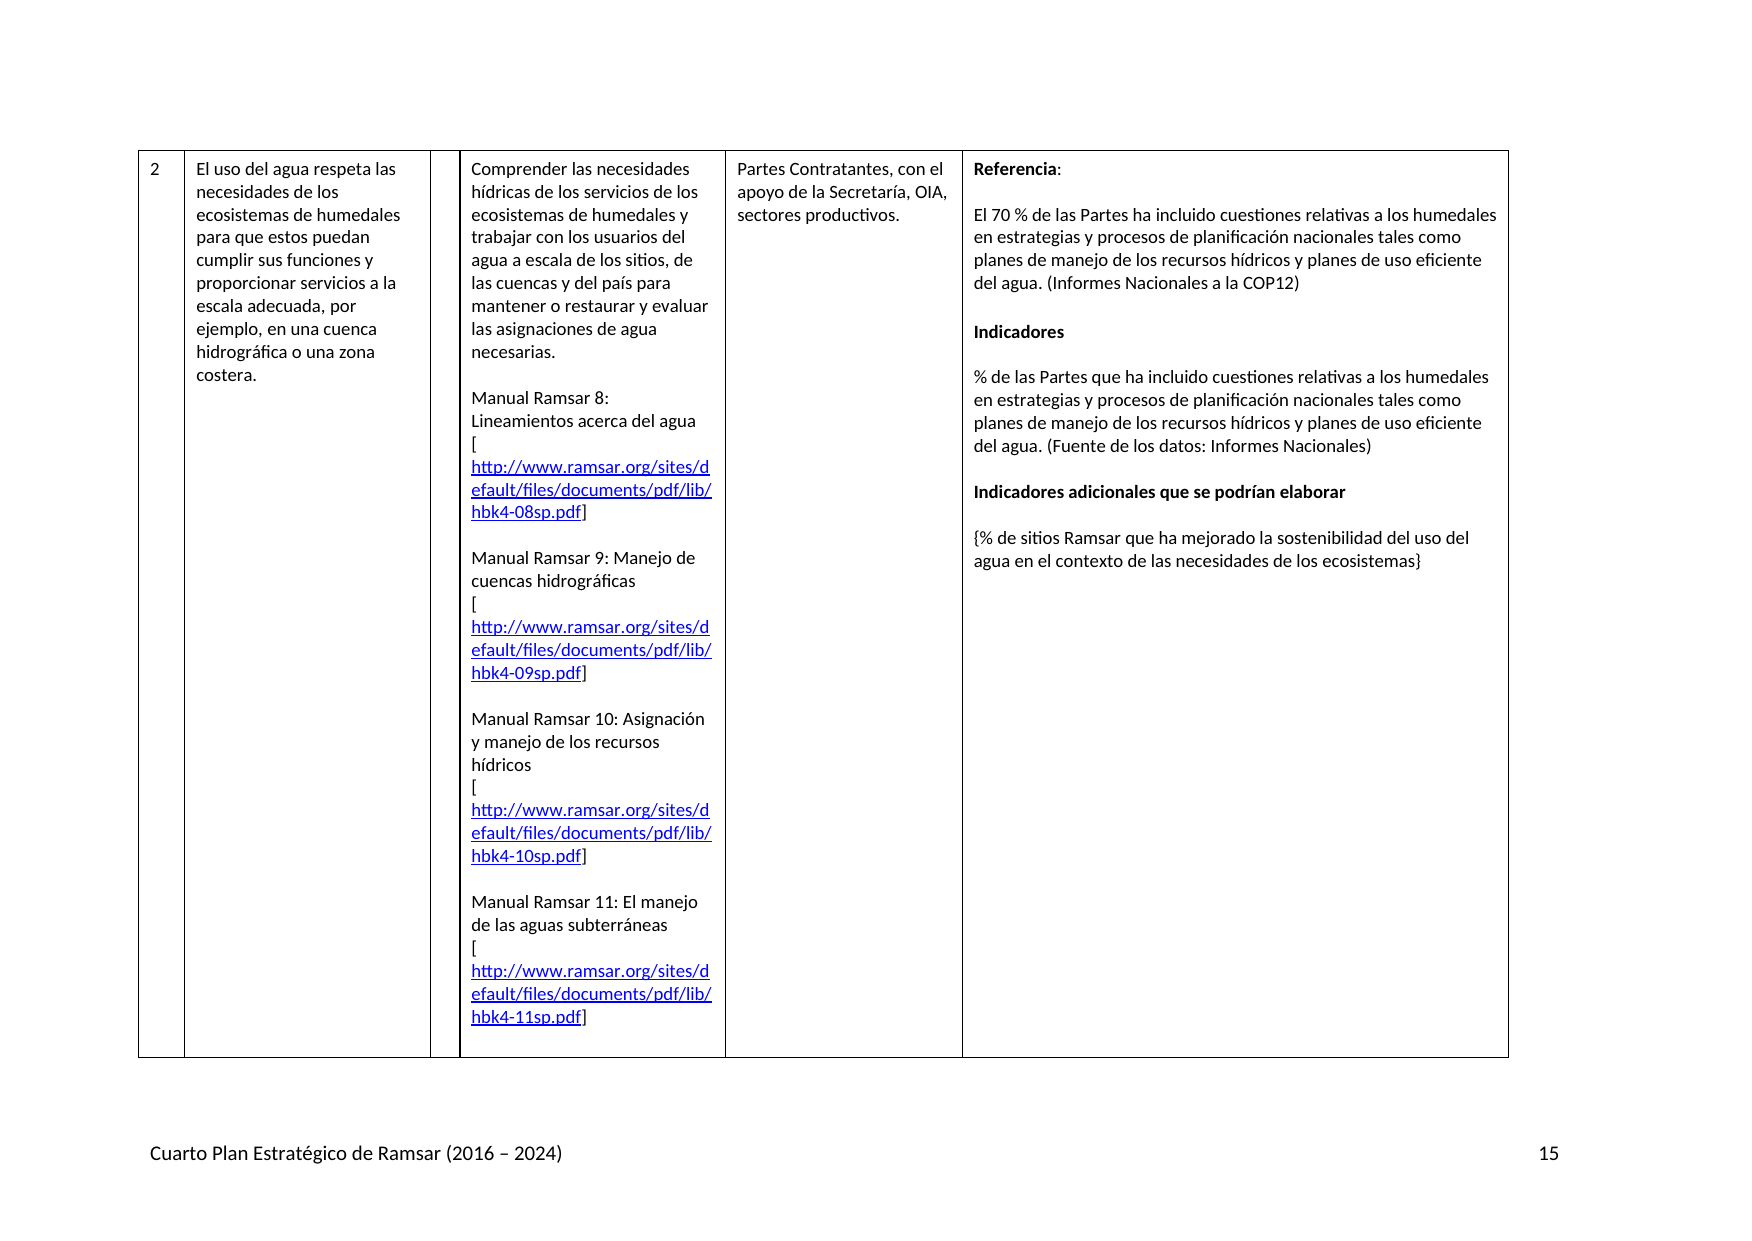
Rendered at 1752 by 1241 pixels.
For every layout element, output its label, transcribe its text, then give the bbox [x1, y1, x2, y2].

table_cell Comprender las necesidades hídricas de los servicios de los ecosistemas de humedales y trabajar con los usuarios del agua a escala de los sitios, de las cuencas y del país para mantener o restaurar y evaluar las asignaciones de agua necesarias. Manual Ramsar 8: Lineamientos acerca del agua [http://www.ramsar.org/sites/default/files/documents/pdf/lib/hbk4-08sp.pdf] Manual Ramsar 9: Manejo de cuencas hidrográficas [http://www.ramsar.org/sites/default/files/documents/pdf/lib/hbk4-09sp.pdf] Manual Ramsar 10: Asignación y manejo de los recursos hídricos [http://www.ramsar.org/sites/default/files/documents/pdf/lib/hbk4-10sp.pdf] Manual Ramsar 11: El manejo de las aguas subterráneas [http://www.ramsar.org/sites/default/files/documents/pdf/lib/hbk4-11sp.pdf] [461, 151, 725, 1057]
table_cell Referencia: El 70 % de las Partes ha incluido cuestiones relativas a los humedales en estrategias y procesos de planificación nacionales tales como planes de manejo de los recursos hídricos y planes de uso eficiente del agua. (Informes Nacionales a la COP12) Indicadores % de las Partes que ha incluido cuestiones relativas a los humedales en estrategias y procesos de planificación nacionales tales como planes de manejo de los recursos hídricos y planes de uso eficiente del agua. (Fuente de los datos: Informes Nacionales) Indicadores adicionales que se podrían elaborar {% de sitios Ramsar que ha mejorado la sostenibilidad del uso del agua en el contexto de las necesidades de los ecosistemas} [963, 151, 1508, 1057]
table_cell 2 [139, 151, 184, 1057]
table_cell El uso del agua respeta las necesidades de los ecosistemas de humedales para que estos puedan cumplir sus funciones y proporcionar servicios a la escala adecuada, por ejemplo, en una cuenca hidrográfica o una zona costera. [185, 151, 430, 1057]
table_cell Partes Contratantes, con el apoyo de la Secretaría, OIA, sectores productivos. [726, 151, 962, 1057]
table_cell [431, 151, 459, 1057]
